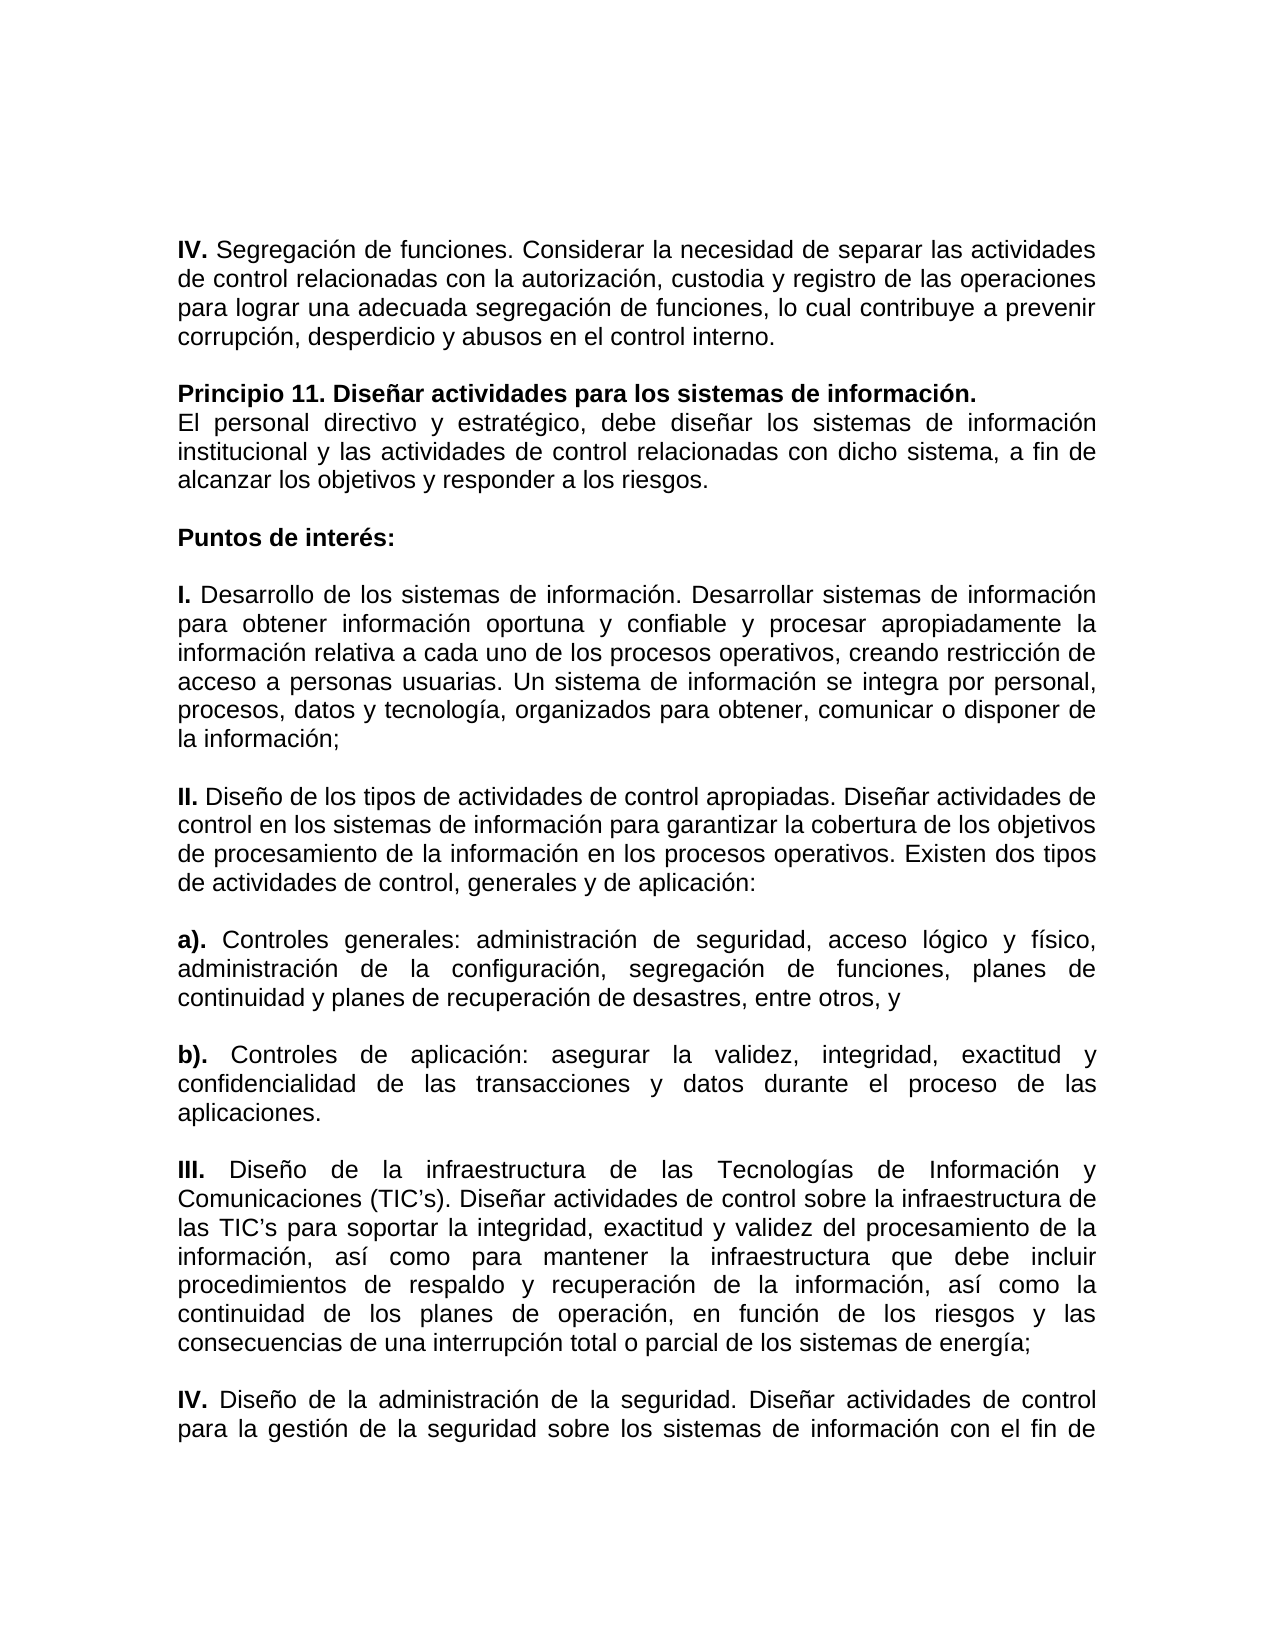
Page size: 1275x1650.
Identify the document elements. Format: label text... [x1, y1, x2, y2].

text a). Controles generales: administración de seguridad, acceso lógico y físico, administración de la configuración, segregación de funciones, planes de continuidad y planes de recuperación de desastres, entre otros, y [177, 926, 1098, 1012]
text IV. Segregación de funciones. Considerar la necesidad de separar las actividades de control relacionadas con la autorización, custodia y registro de las operaciones para lograr una adecuada segregación de funciones, lo cual contribuye a prevenir corrupción, desperdicio y abusos en el control interno. [177, 236, 1098, 351]
text Puntos de interés: [177, 523, 1098, 552]
text El personal directivo y estratégico, debe diseñar los sistemas de información institucional y las actividades de control relacionadas con dicho sistema, a fin de alcanzar los objetivos y responder a los riesgos. [177, 408, 1098, 494]
text II. Diseño de los tipos de actividades de control apropiadas. Diseñar actividades de control en los sistemas de información para garantizar la cobertura de los objetivos de procesamiento de la información en los procesos operativos. Existen dos tipos de actividades de control, generales y de aplicación: [177, 782, 1098, 897]
text I. Desarrollo de los sistemas de información. Desarrollar sistemas de información para obtener información oportuna y confiable y procesar apropiadamente la información relativa a cada uno de los procesos operativos, creando restricción de acceso a personas usuarias. Un sistema de información se integra por personal, procesos, datos y tecnología, organizados para obtener, comunicar o disponer de la información; [177, 581, 1098, 753]
text III. Diseño de la infraestructura de las Tecnologías de Información y Comunicaciones (TIC’s). Diseñar actividades de control sobre la infraestructura de las TIC’s para soportar la integridad, exactitud y validez del procesamiento de la información, así como para mantener la infraestructura que debe incluir procedimientos de respaldo y recuperación de la información, así como la continuidad de los planes de operación, en función de los riesgos y las consecuencias de una interrupción total o parcial de los sistemas de energía; [177, 1156, 1098, 1357]
text b). Controles de aplicación: asegurar la validez, integridad, exactitud y confidencialidad de las transacciones y datos durante el proceso de las aplicaciones. [177, 1041, 1098, 1127]
text Principio 11. Diseñar actividades para los sistemas de información. [177, 379, 1098, 408]
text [177, 1386, 1098, 1443]
